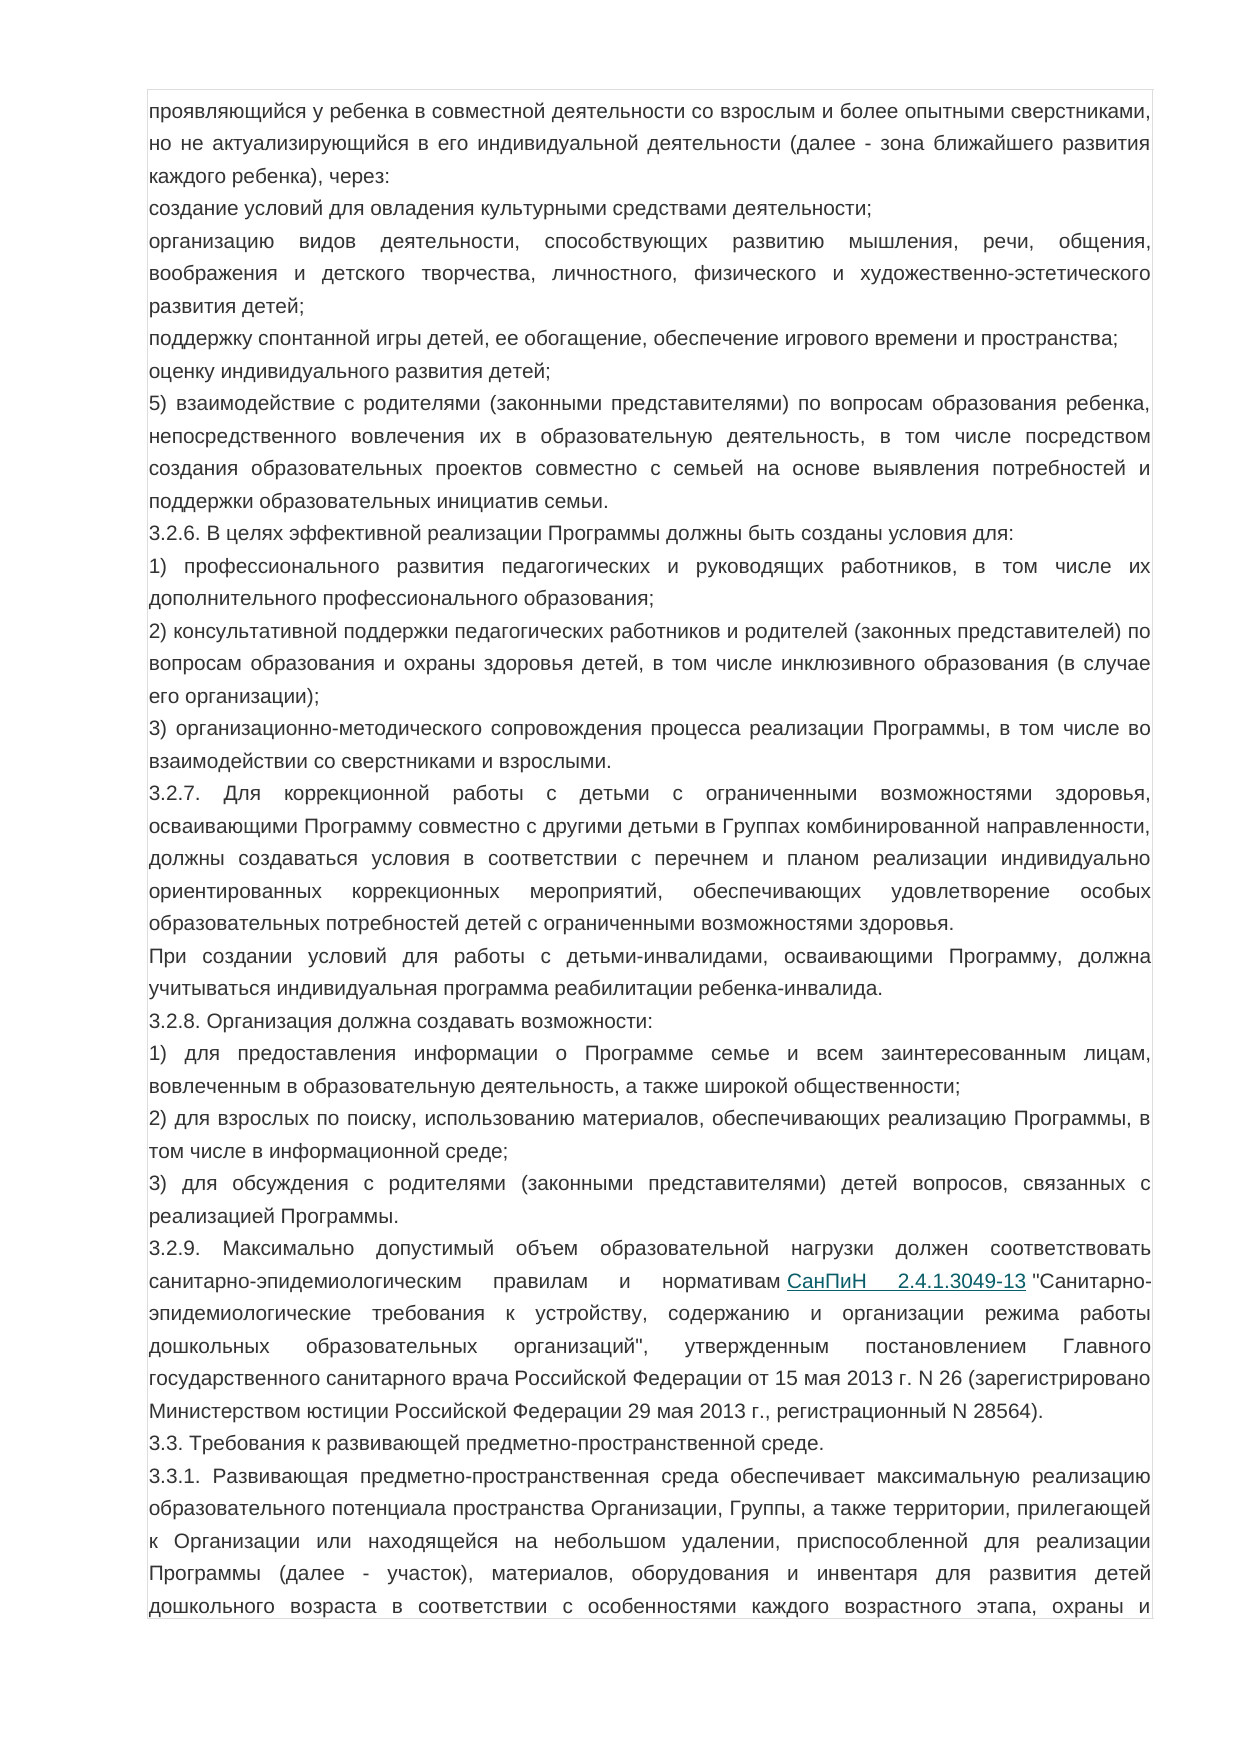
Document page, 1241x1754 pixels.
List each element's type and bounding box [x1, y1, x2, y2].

table_cell [148, 90, 1152, 1618]
